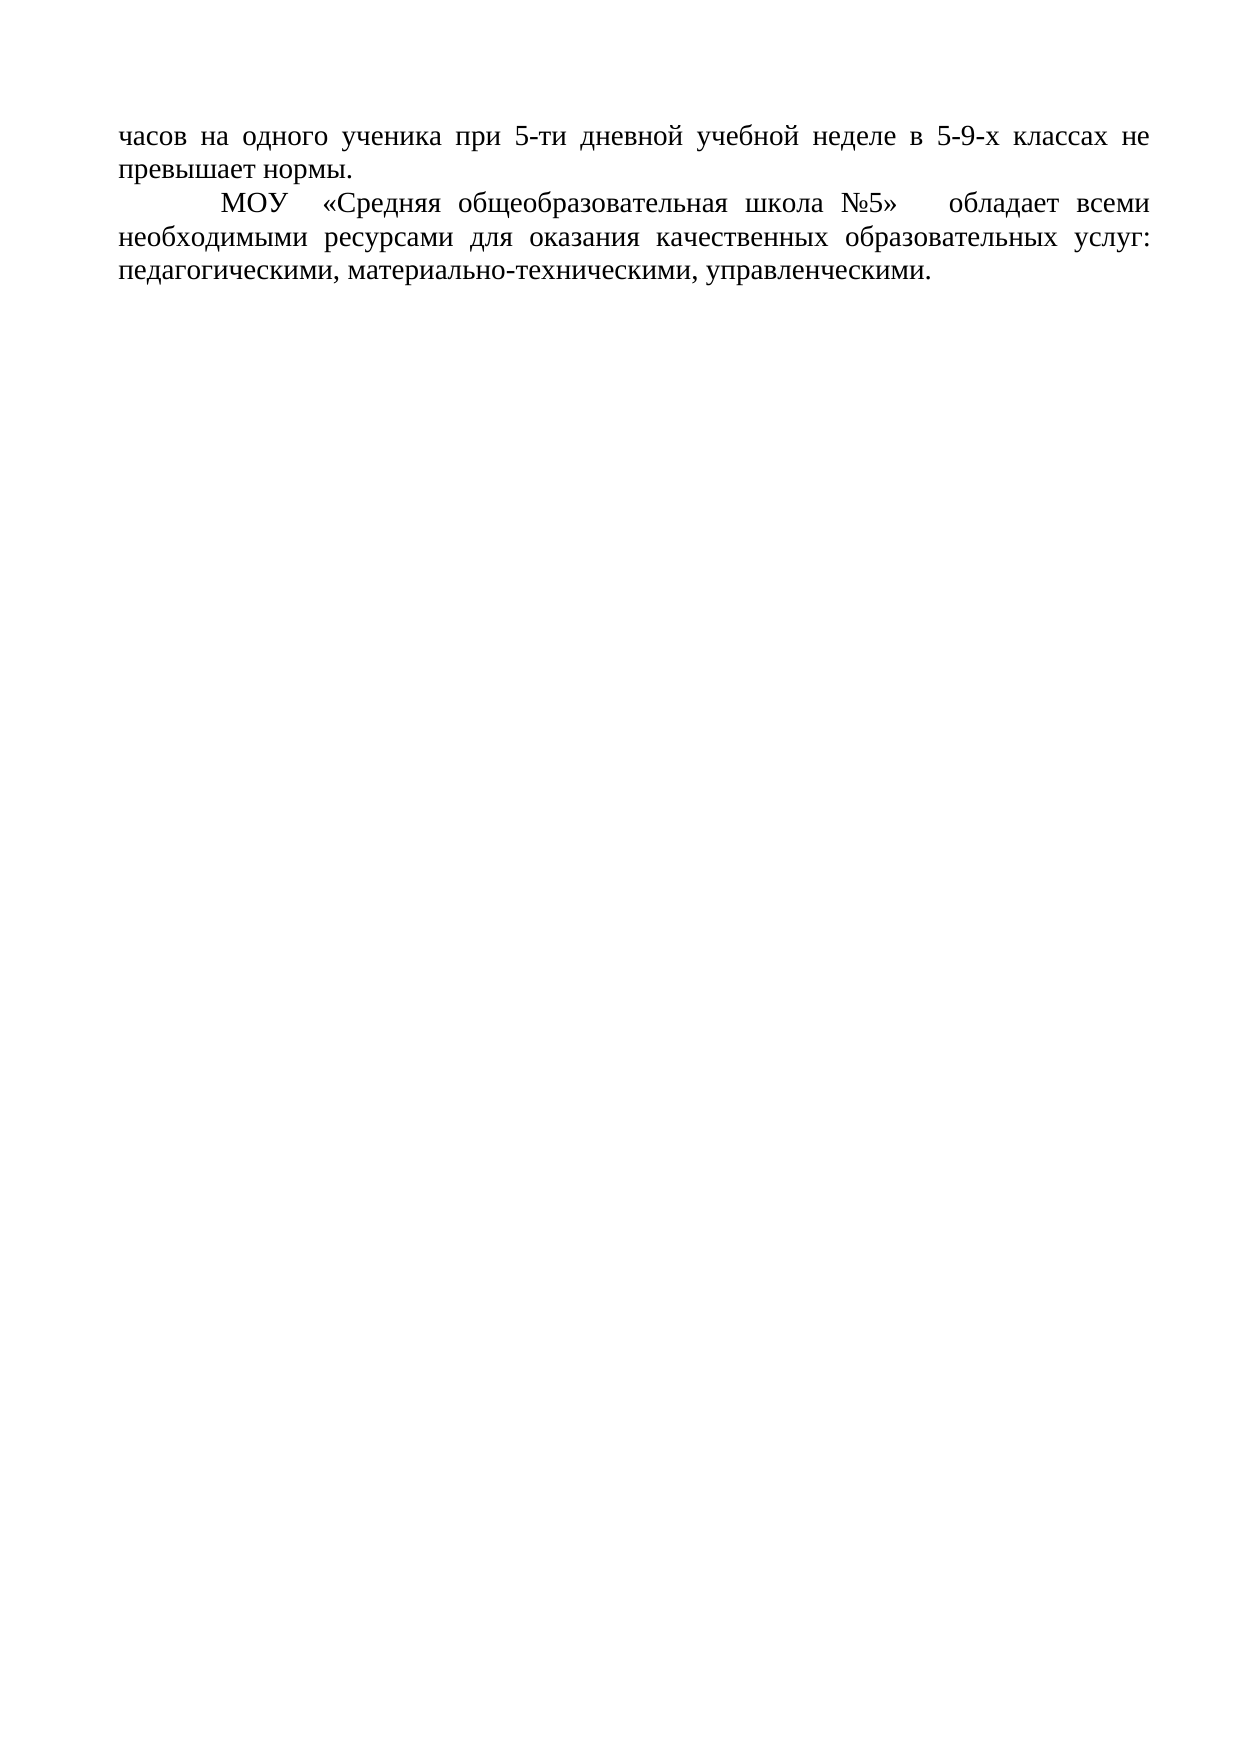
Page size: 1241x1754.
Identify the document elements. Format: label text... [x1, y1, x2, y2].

text МОУ «Средняя общеобразовательная школа №5» обладает всеми необходимыми ресурсами для оказания качественных образовательных услуг: педагогическими, материально-техническими, управленческими. [118, 185, 1152, 286]
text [118, 118, 1152, 185]
